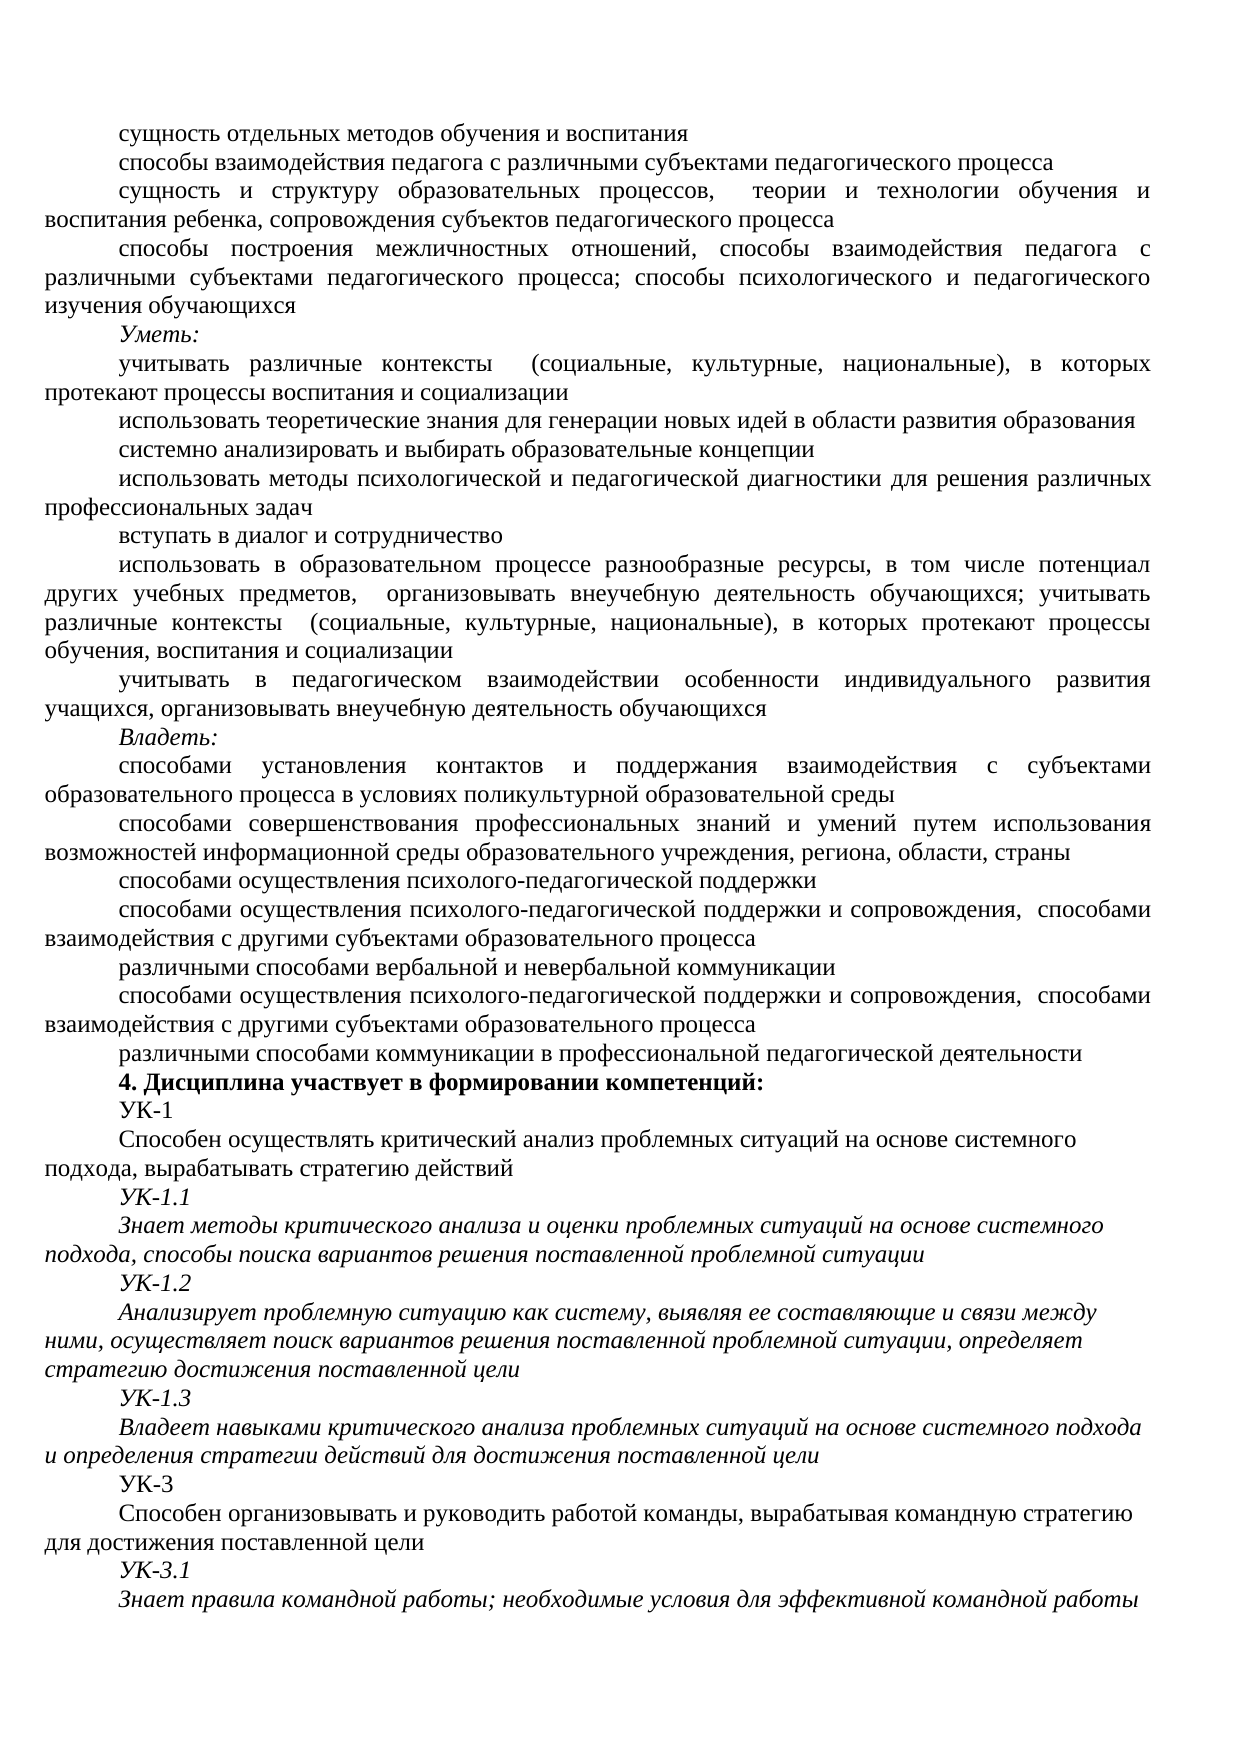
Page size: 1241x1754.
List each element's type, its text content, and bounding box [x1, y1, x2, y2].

text УК-3.1 [44, 1556, 1152, 1584]
list способы построения межличностных отношений, способы взаимодействия педагога с различными субъектами педагогического процесса; способы психологического и педагогического изучения обучающихся [44, 233, 1152, 319]
list сущность и структуру образовательных процессов, теории и технологии обучения и воспитания ребенка, сопровождения субъектов педагогического процесса [44, 176, 1152, 233]
list Владеть: [44, 722, 1152, 751]
text УК-1.3 [44, 1383, 1152, 1412]
text Знает правила командной работы; необходимые условия для эффективной командной работы [44, 1584, 1152, 1613]
text Знает методы критического анализа и оценки проблемных ситуаций на основе системного подхода, способы поиска вариантов решения поставленной проблемной ситуации [44, 1211, 1152, 1268]
list вступать в диалог и сотрудничество [44, 521, 1152, 549]
list различными способами вербальной и невербальной коммуникации [44, 952, 1152, 981]
text Способен осуществлять критический анализ проблемных ситуаций на основе системного подхода, вырабатывать стратегию действий [44, 1124, 1152, 1182]
text Анализирует проблемную ситуацию как систему, выявляя ее составляющие и связи между ними, осуществляет поиск вариантов решения поставленной проблемной ситуации, определяет стратегию достижения поставленной цели [44, 1297, 1152, 1383]
text 4. Дисциплина участвует в формировании компетенций: [44, 1067, 1152, 1096]
text Способен организовывать и руководить работой команды, вырабатывая командную стратегию для достижения поставленной цели [44, 1498, 1152, 1556]
list различными способами коммуникации в профессиональной педагогической деятельности [44, 1038, 1152, 1067]
list использовать теоретические знания для генерации новых идей в области развития образования [44, 406, 1152, 434]
list учитывать различные контексты (социальные, культурные, национальные), в которых протекают процессы воспитания и социализации [44, 348, 1152, 406]
list способами совершенствования профессиональных знаний и умений путем использования возможностей информационной среды образовательного учреждения, региона, области, страны [44, 808, 1152, 866]
text Владеет навыками критического анализа проблемных ситуаций на основе системного подхода и определения стратегии действий для достижения поставленной цели [44, 1412, 1152, 1469]
list Уметь: [44, 319, 1152, 348]
text УК-1.2 [44, 1268, 1152, 1297]
list использовать в образовательном процессе разнообразные ресурсы, в том числе потенциал других учебных предметов, организовывать внеучебную деятельность обучающихся; учитывать различные контексты (социальные, культурные, национальные), в которых протекают процессы обучения, воспитания и социализации [44, 549, 1152, 664]
list способами осуществления психолого-педагогической поддержки и сопровождения, способами взаимодействия с другими субъектами образовательного процесса [44, 894, 1152, 952]
list способами осуществления психолого-педагогической поддержки [44, 866, 1152, 894]
list способами установления контактов и поддержания взаимодействия с субъектами образовательного процесса в условиях поликультурной образовательной среды [44, 751, 1152, 808]
list способы взаимодействия педагога с различными субъектами педагогического процесса [44, 147, 1152, 176]
list учитывать в педагогическом взаимодействии особенности индивидуального развития учащихся, организовывать внеучебную деятельность обучающихся [44, 664, 1152, 722]
list использовать методы психологической и педагогической диагностики для решения различных профессиональных задач [44, 463, 1152, 521]
list системно анализировать и выбирать образовательные концепции [44, 434, 1152, 463]
text УК-3 [44, 1469, 1152, 1498]
list сущность отдельных методов обучения и воспитания [44, 118, 1152, 147]
list способами осуществления психолого-педагогической поддержки и сопровождения, способами взаимодействия с другими субъектами образовательного процесса [44, 981, 1152, 1038]
text УК-1 [44, 1096, 1152, 1124]
text УК-1.1 [44, 1182, 1152, 1211]
